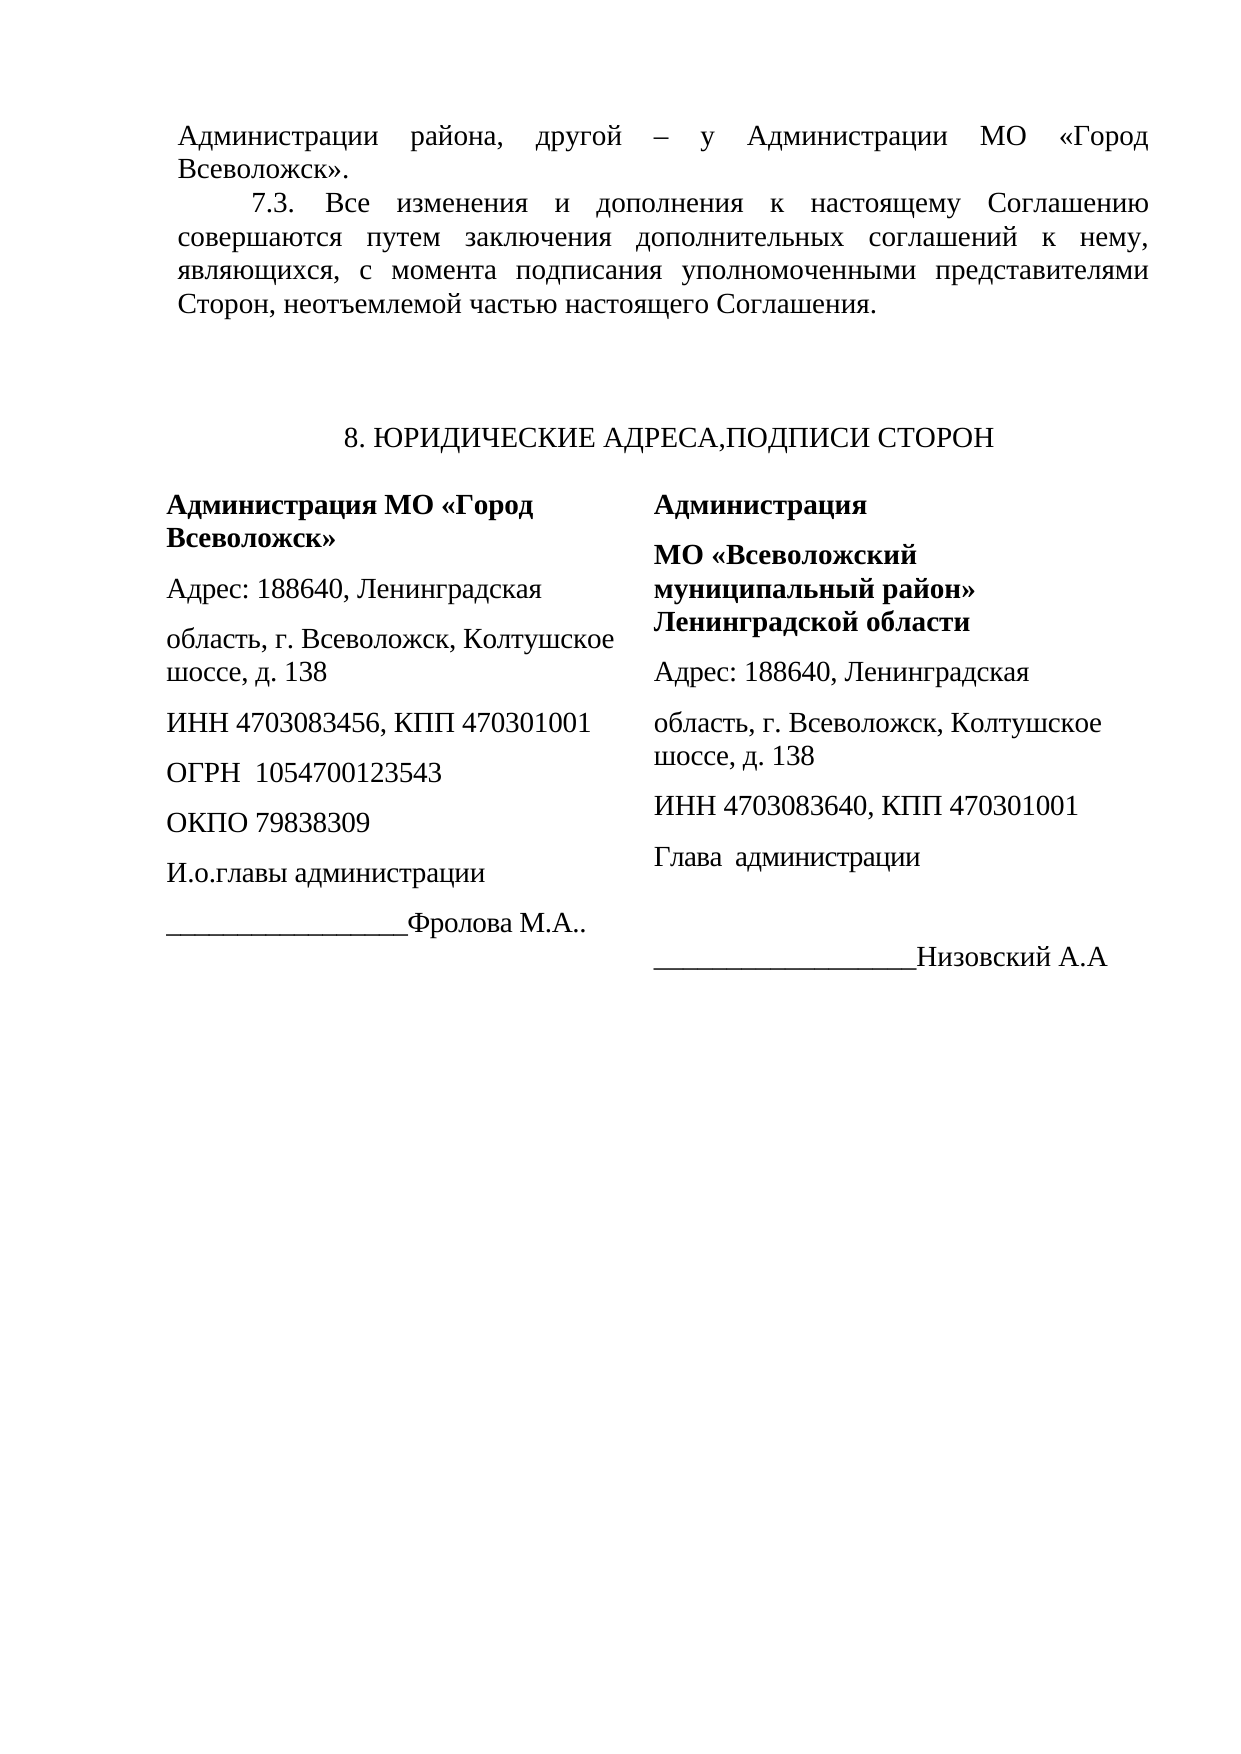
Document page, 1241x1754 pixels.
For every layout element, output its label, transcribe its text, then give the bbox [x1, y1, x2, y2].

table_header Администрация МО «Город Всеволожск» Адрес: 188640, Ленинградская область, г. Всеволожск, Колтушское шоссе, д. 138 ИНН 4703083456, КПП 470301001 ОГРН 1054700123543 ОКПО 79838309 И.о.главы администрации _________________Фролова М.А.. [155, 487, 642, 1039]
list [177, 118, 1150, 185]
table_header Администрация МО «Всеволожский муниципальный район» Ленинградской области Адрес: 188640, Ленинградская область, г. Всеволожск, Колтушское шоссе, д. 138 ИНН 4703083640, КПП 470301001 Глава администрации __________________Низовский А.А [643, 487, 1131, 1039]
list Все изменения и дополнения к настоящему Соглашению совершаются путем заключения дополнительных соглашений к нему, являющихся, с момента подписания уполномоченными представителями Сторон, неотъемлемой частью настоящего Соглашения. [177, 185, 1150, 319]
list ЮРИДИЧЕСКИЕ АДРЕСА,ПОДПИСИ СТОРОН [295, 420, 1043, 453]
